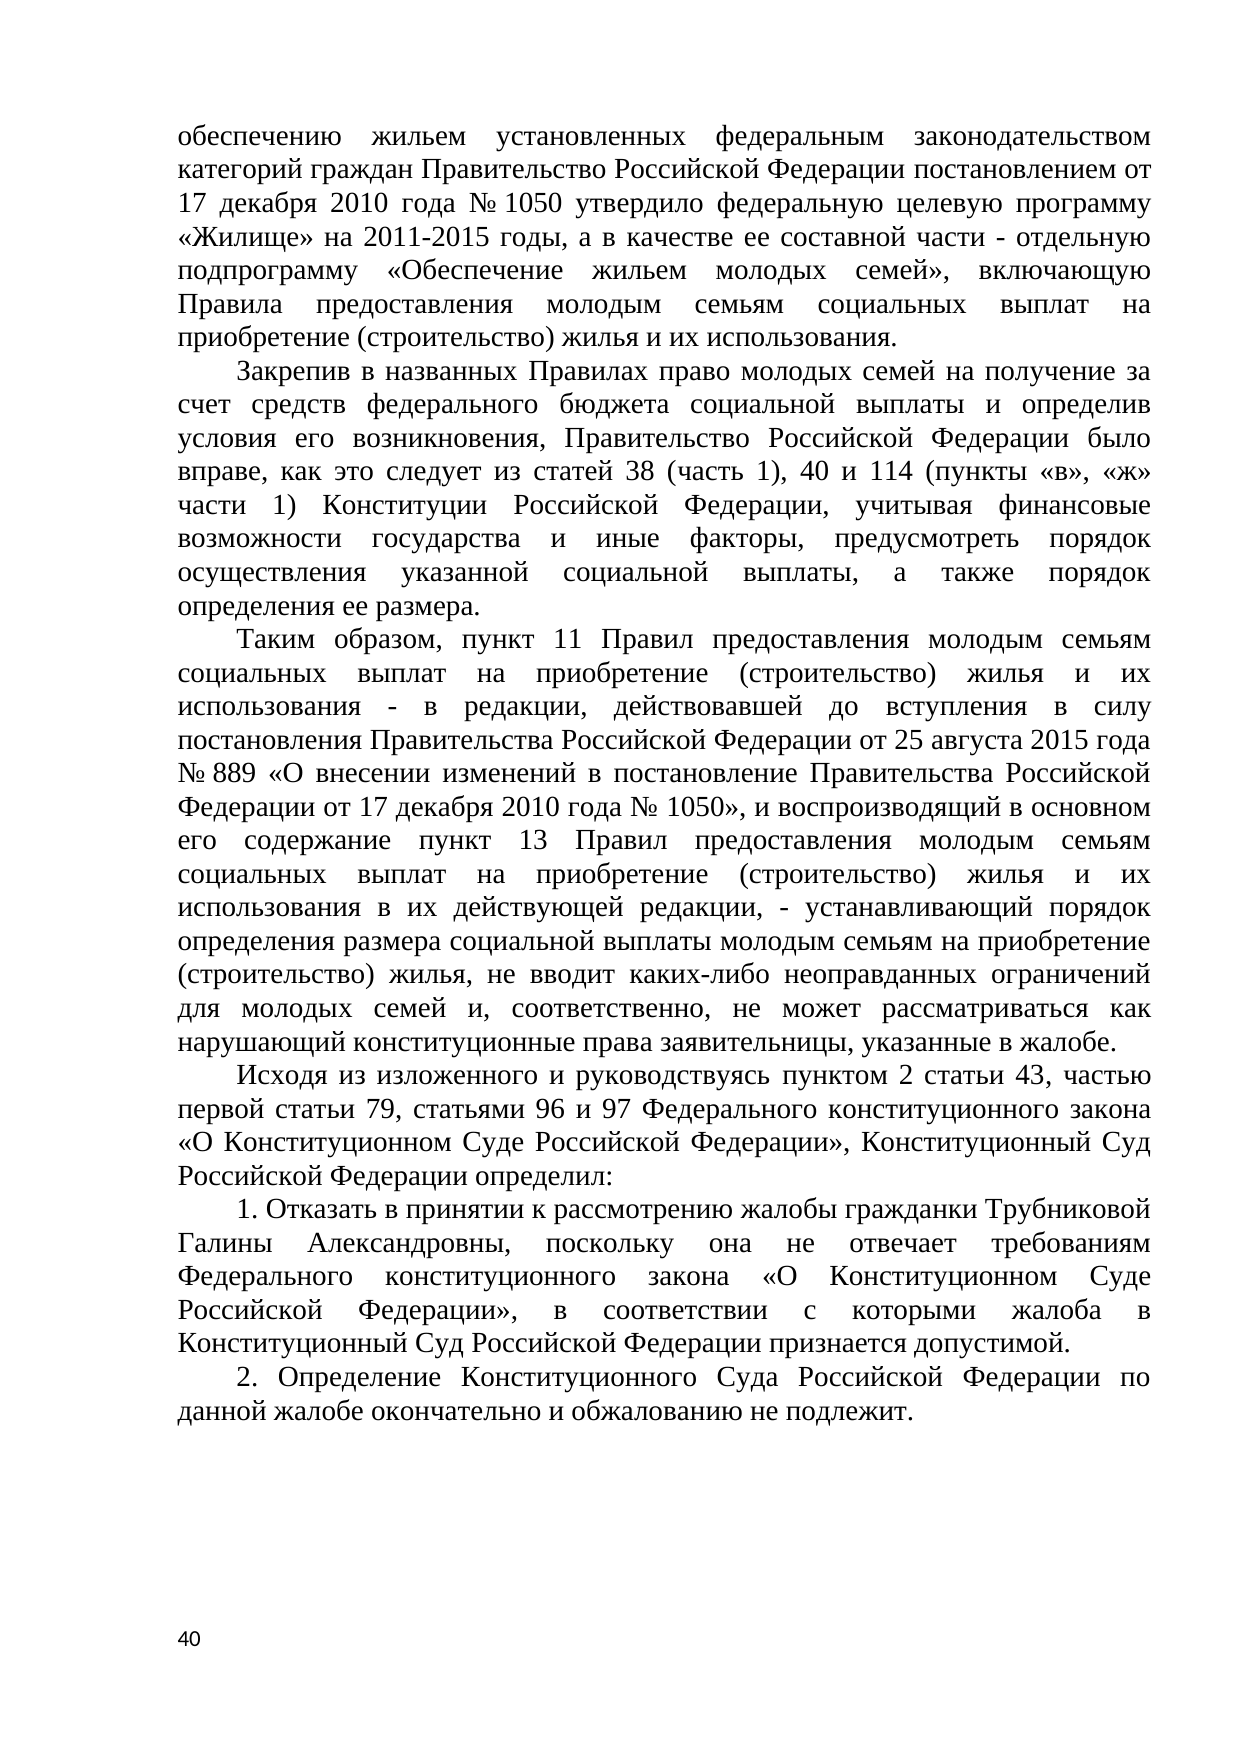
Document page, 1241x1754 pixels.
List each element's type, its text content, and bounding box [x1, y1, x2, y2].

text Закрепив в названных Правилах право молодых семей на получение за счет средств федерального бюджета социальной выплаты и определив условия его возникновения, Правительство Российской Федерации было вправе, как это следует из статей 38 (часть 1), 40 и 114 (пункты «в», «ж» части 1) Конституции Российской Федерации, учитывая финансовые возможности государства и иные факторы, предусмотреть порядок осуществления указанной социальной выплаты, а также порядок определения ее размера. [177, 353, 1152, 621]
text Таким образом, пункт 11 Правил предоставления молодым семьям социальных выплат на приобретение (строительство) жилья и их использования - в редакции, действовавшей до вступления в силу постановления Правительства Российской Федерации от 25 августа 2015 года № 889 «О внесении изменений в постановление Правительства Российской Федерации от 17 декабря 2010 года № 1050», и воспроизводящий в основном его содержание пункт 13 Правил предоставления молодым семьям социальных выплат на приобретение (строительство) жилья и их использования в их действующей редакции, - устанавливающий порядок определения размера социальной выплаты молодым семьям на приобретение (строительство) жилья, не вводит каких-либо неоправданных ограничений для молодых семей и, соответственно, не может рассматриваться как нарушающий конституционные права заявительницы, указанные в жалобе. [177, 621, 1152, 1057]
text Исходя из изложенного и руководствуясь пунктом 2 статьи 43, частью первой статьи 79, статьями 96 и 97 Федерального конституционного закона «О Конституционном Суде Российской Федерации», Конституционный Суд Российской Федерации определил: [177, 1057, 1152, 1191]
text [177, 118, 1152, 353]
text 2. Определение Конституционного Суда Российской Федерации по данной жалобе окончательно и обжалованию не подлежит. [177, 1359, 1152, 1426]
text 1. Отказать в принятии к рассмотрению жалобы гражданки Трубниковой Галины Александровны, поскольку она не отвечает требованиям Федерального конституционного закона «О Конституционном Суде Российской Федерации», в соответствии с которыми жалоба в Конституционный Суд Российской Федерации признается допустимой. [177, 1191, 1152, 1359]
